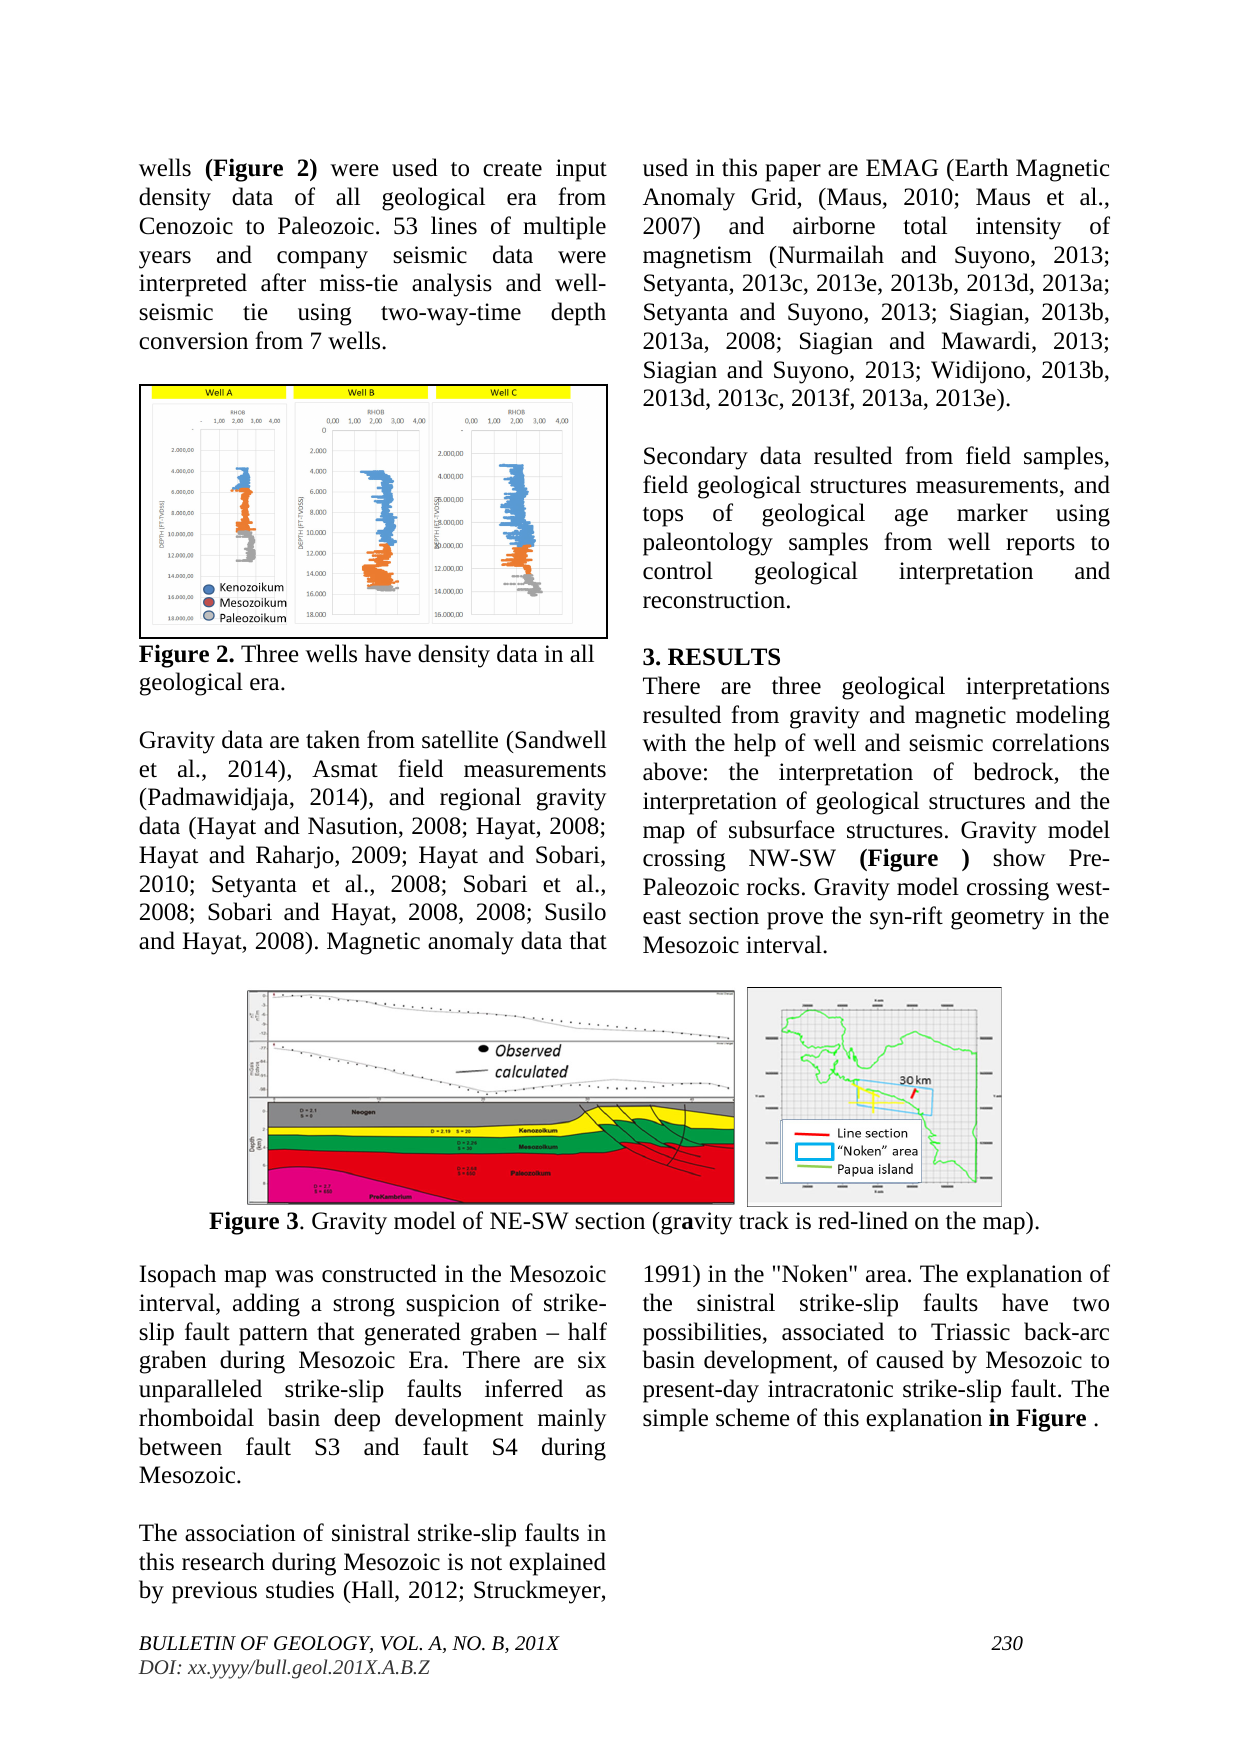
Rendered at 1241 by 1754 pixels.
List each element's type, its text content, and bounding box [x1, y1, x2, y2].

text Secondary data resulted from field samples, field geological structures measurements, and tops of geological age marker using paleontology samples from well reports to control geological interpretation and reconstruction. [642, 441, 1110, 613]
text Gravity data are taken from satellite (Sandwell et al., 2014), Asmat field measurements (Padmawidjaja, 2014), and regional gravity data (Hayat and Nasution, 2008; Hayat, 2008; Hayat and Raharjo, 2009; Hayat and Sobari, 2010; Setyanta et al., 2008; Sobari et al., 2008; Sobari and Hayat, 2008, 2008; Susilo and Hayat, 2008). Magnetic anomaly data that used in this paper are EMAG (Earth Magnetic Anomaly Grid, (Maus, 2010; Maus et al., 2007) and airborne total intensity of magnetism (Nurmailah and Suyono, 2013; Setyanta, 2013c, 2013e, 2013b, 2013d, 2013a; Setyanta and Suyono, 2013; Siagian, 2013b, 2013a, 2008; Siagian and Mawardi, 2013; Siagian and Suyono, 2013; Widijono, 2013b, 2013d, 2013c, 2013f, 2013a, 2013e). [642, 153, 1110, 412]
text 3. RESULTS [642, 642, 1110, 671]
text The association of sinistral strike-slip faults in this research during Mesozoic is not explained by previous studies (Hall, 2012; Struckmeyer, 1991) in the "Noken" area. The explanation of the sinistral strike-slip faults have two possibilities, associated to Triassic back-arc basin development, of caused by Mesozoic to present-day intracratonic strike-slip fault. The simple scheme of this explanation in Figure 4. [642, 1259, 1110, 1432]
text The association of sinistral strike-slip faults in this research during Mesozoic is not explained by previous studies (Hall, 2012; Struckmeyer, 1991) in the "Noken" area. The explanation of the sinistral strike-slip faults have two possibilities, associated to Triassic back-arc basin development, of caused by Mesozoic to present-day intracratonic strike-slip fault. The simple scheme of this explanation in Figure 4. [139, 1518, 607, 1604]
text Isopach map was constructed in the Mesozoic interval, adding a strong suspicion of strike-slip fault pattern that generated graben – half graben during Mesozoic Era. There are six unparalleled strike-slip faults inferred as rhomboidal basin deep development mainly between fault S3 and fault S4 during Mesozoic. [139, 1259, 607, 1489]
text There are three geological interpretations resulted from gravity and magnetic modeling with the help of well and seismic correlations above: the interpretation of bedrock, the interpretation of geological structures and the map of subsurface structures. Gravity model crossing NW-SW (Figure 3) show Pre-Paleozoic rocks. Gravity model crossing west-east section prove the syn-rift geometry in the Mesozoic interval. [642, 671, 1110, 958]
text Gravity data are taken from satellite (Sandwell et al., 2014), Asmat field measurements (Padmawidjaja, 2014), and regional gravity data (Hayat and Nasution, 2008; Hayat, 2008; Hayat and Raharjo, 2009; Hayat and Sobari, 2010; Setyanta et al., 2008; Sobari et al., 2008; Sobari and Hayat, 2008, 2008; Susilo and Hayat, 2008). Magnetic anomaly data that used in this paper are EMAG (Earth Magnetic Anomaly Grid, (Maus, 2010; Maus et al., 2007) and airborne total intensity of magnetism (Nurmailah and Suyono, 2013; Setyanta, 2013c, 2013e, 2013b, 2013d, 2013a; Setyanta and Suyono, 2013; Siagian, 2013b, 2013a, 2008; Siagian and Mawardi, 2013; Siagian and Suyono, 2013; Widijono, 2013b, 2013d, 2013c, 2013f, 2013a, 2013e). [139, 725, 607, 955]
picture [141, 386, 606, 637]
text Figure 3. Gravity model of NE-SW section (gravity track is red-lined on the map). [139, 1206, 1110, 1235]
picture [247, 987, 1002, 1207]
text Figure 2. Three wells have density data in all geological era. [139, 639, 607, 696]
